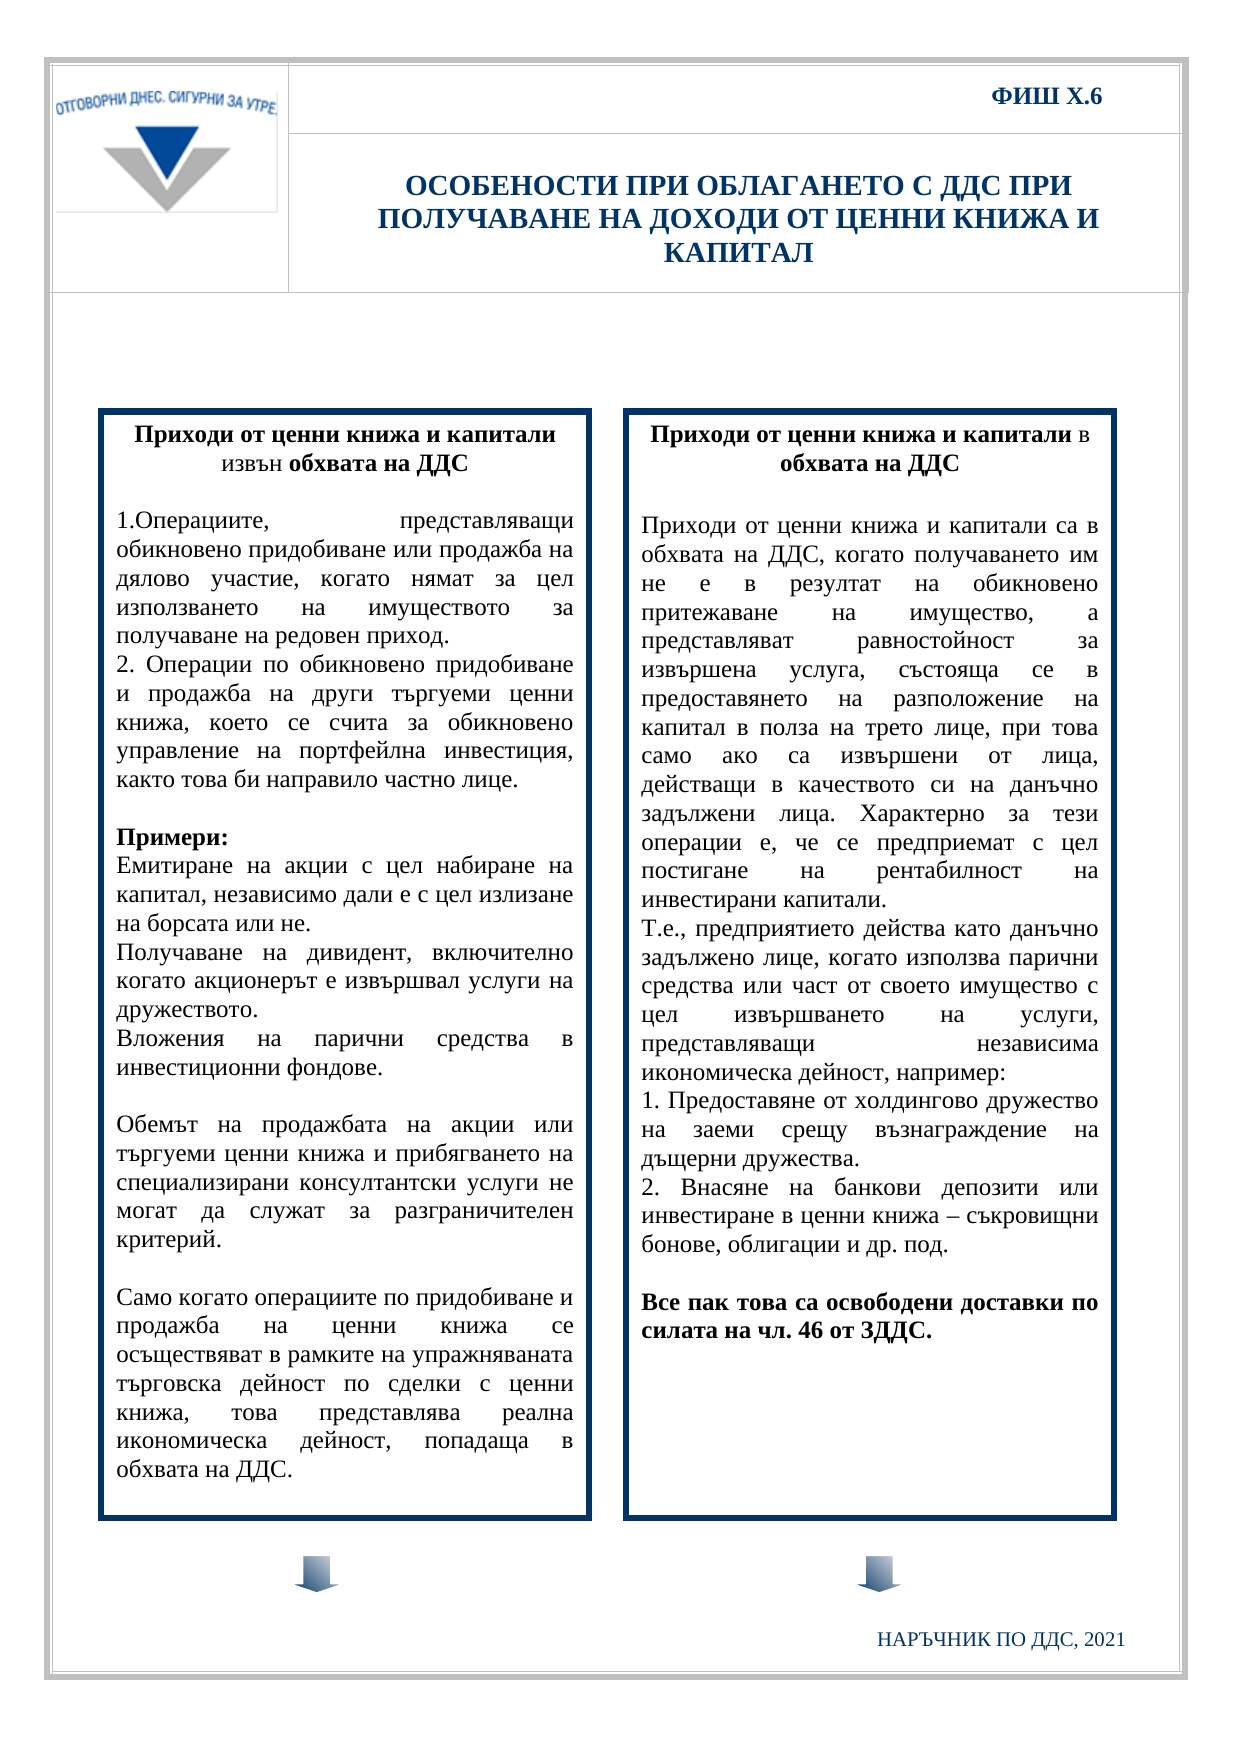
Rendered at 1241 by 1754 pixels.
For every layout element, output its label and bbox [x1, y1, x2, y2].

picture [56, 91, 278, 214]
